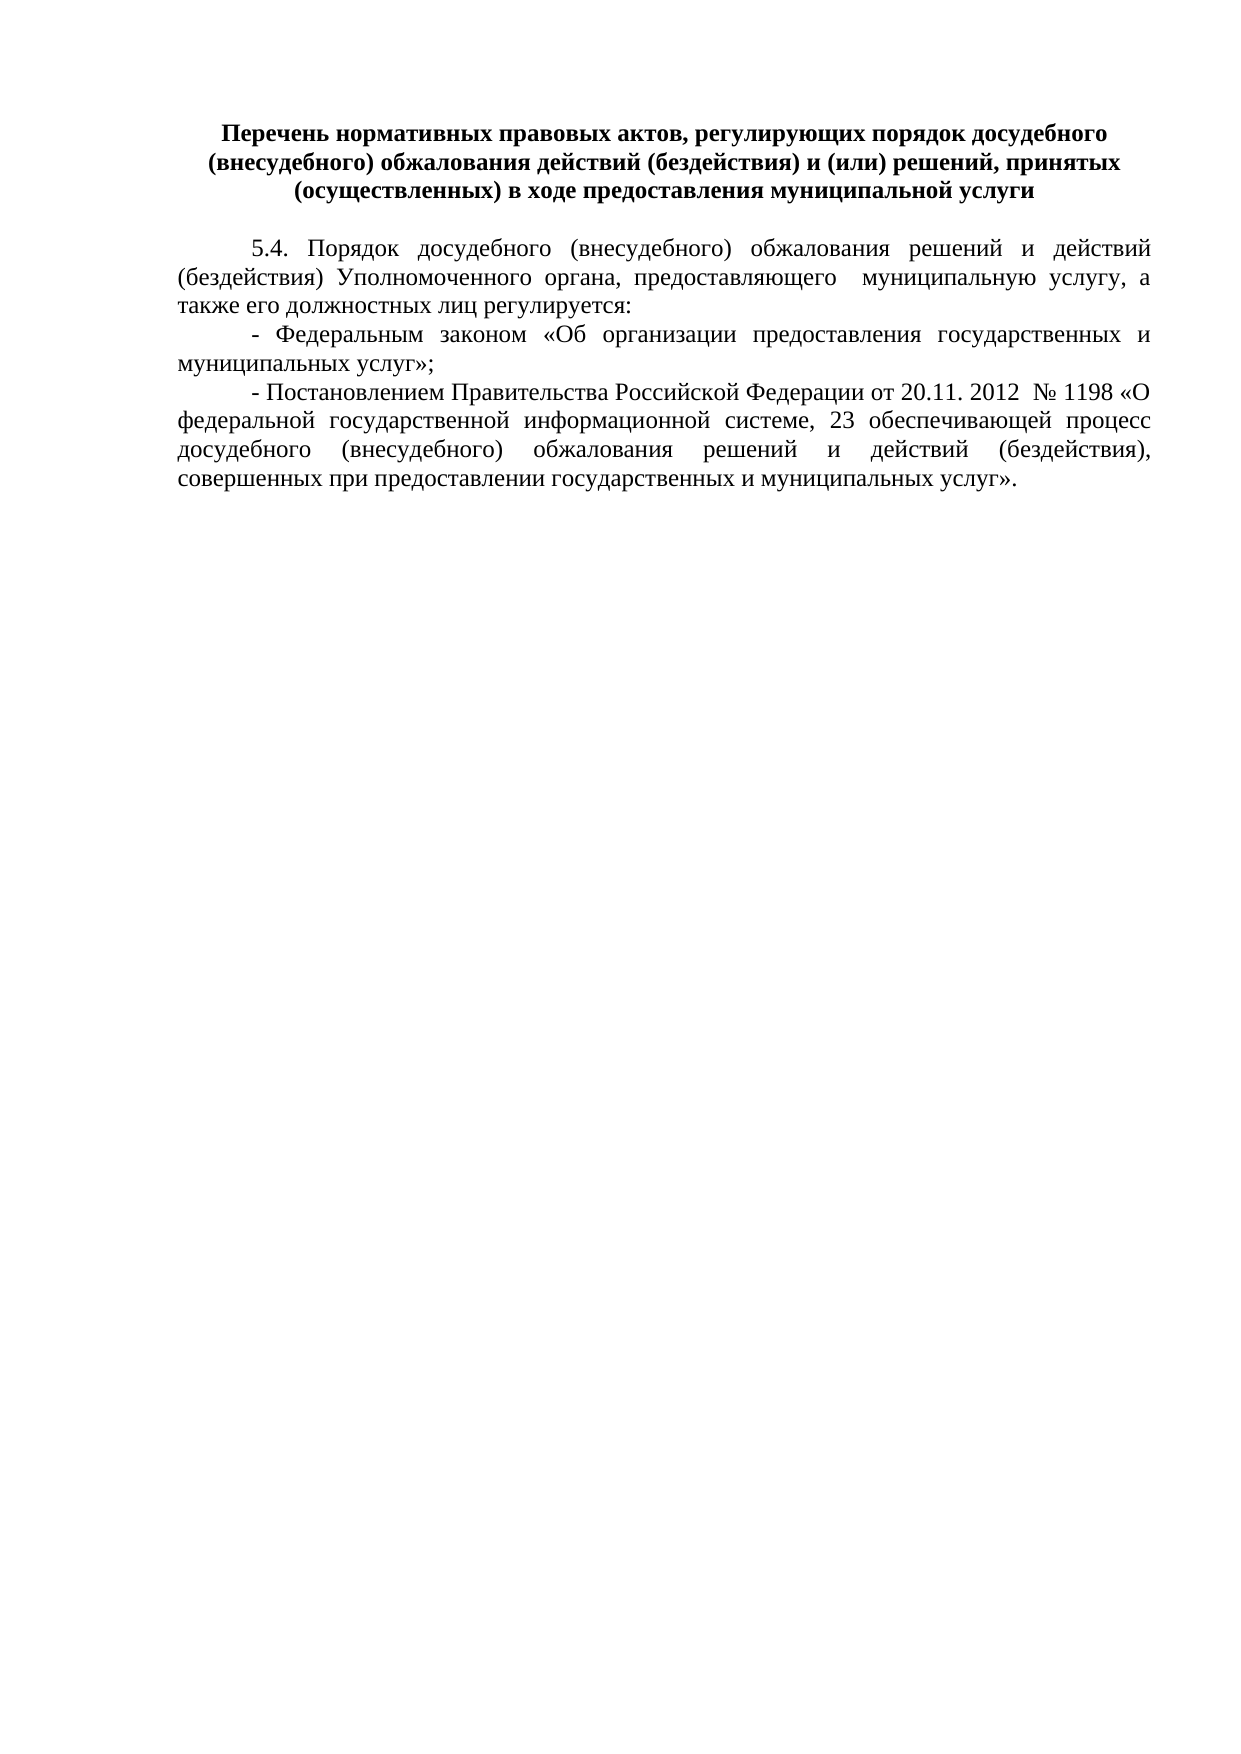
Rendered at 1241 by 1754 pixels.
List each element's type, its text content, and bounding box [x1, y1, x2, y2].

text - Федеральным законом «Об организации предоставления государственных и муниципальных услуг»; [177, 319, 1152, 377]
text - Постановлением Правительства Российской Федерации от 20.11. 2012 № 1198 «О федеральной государственной информационной системе, 23 обеспечивающей процесс досудебного (внесудебного) обжалования решений и действий (бездействия), совершенных при предоставлении государственных и муниципальных услуг». [177, 377, 1152, 492]
text Перечень нормативных правовых актов, регулирующих порядок досудебного (внесудебного) обжалования действий (бездействия) и (или) решений, принятых (осуществленных) в ходе предоставления муниципальной услуги [177, 118, 1152, 204]
text 5.4. Порядок досудебного (внесудебного) обжалования решений и действий (бездействия) Уполномоченного органа, предоставляющего муниципальную услугу, а также его должностных лиц регулируется: [177, 233, 1152, 319]
